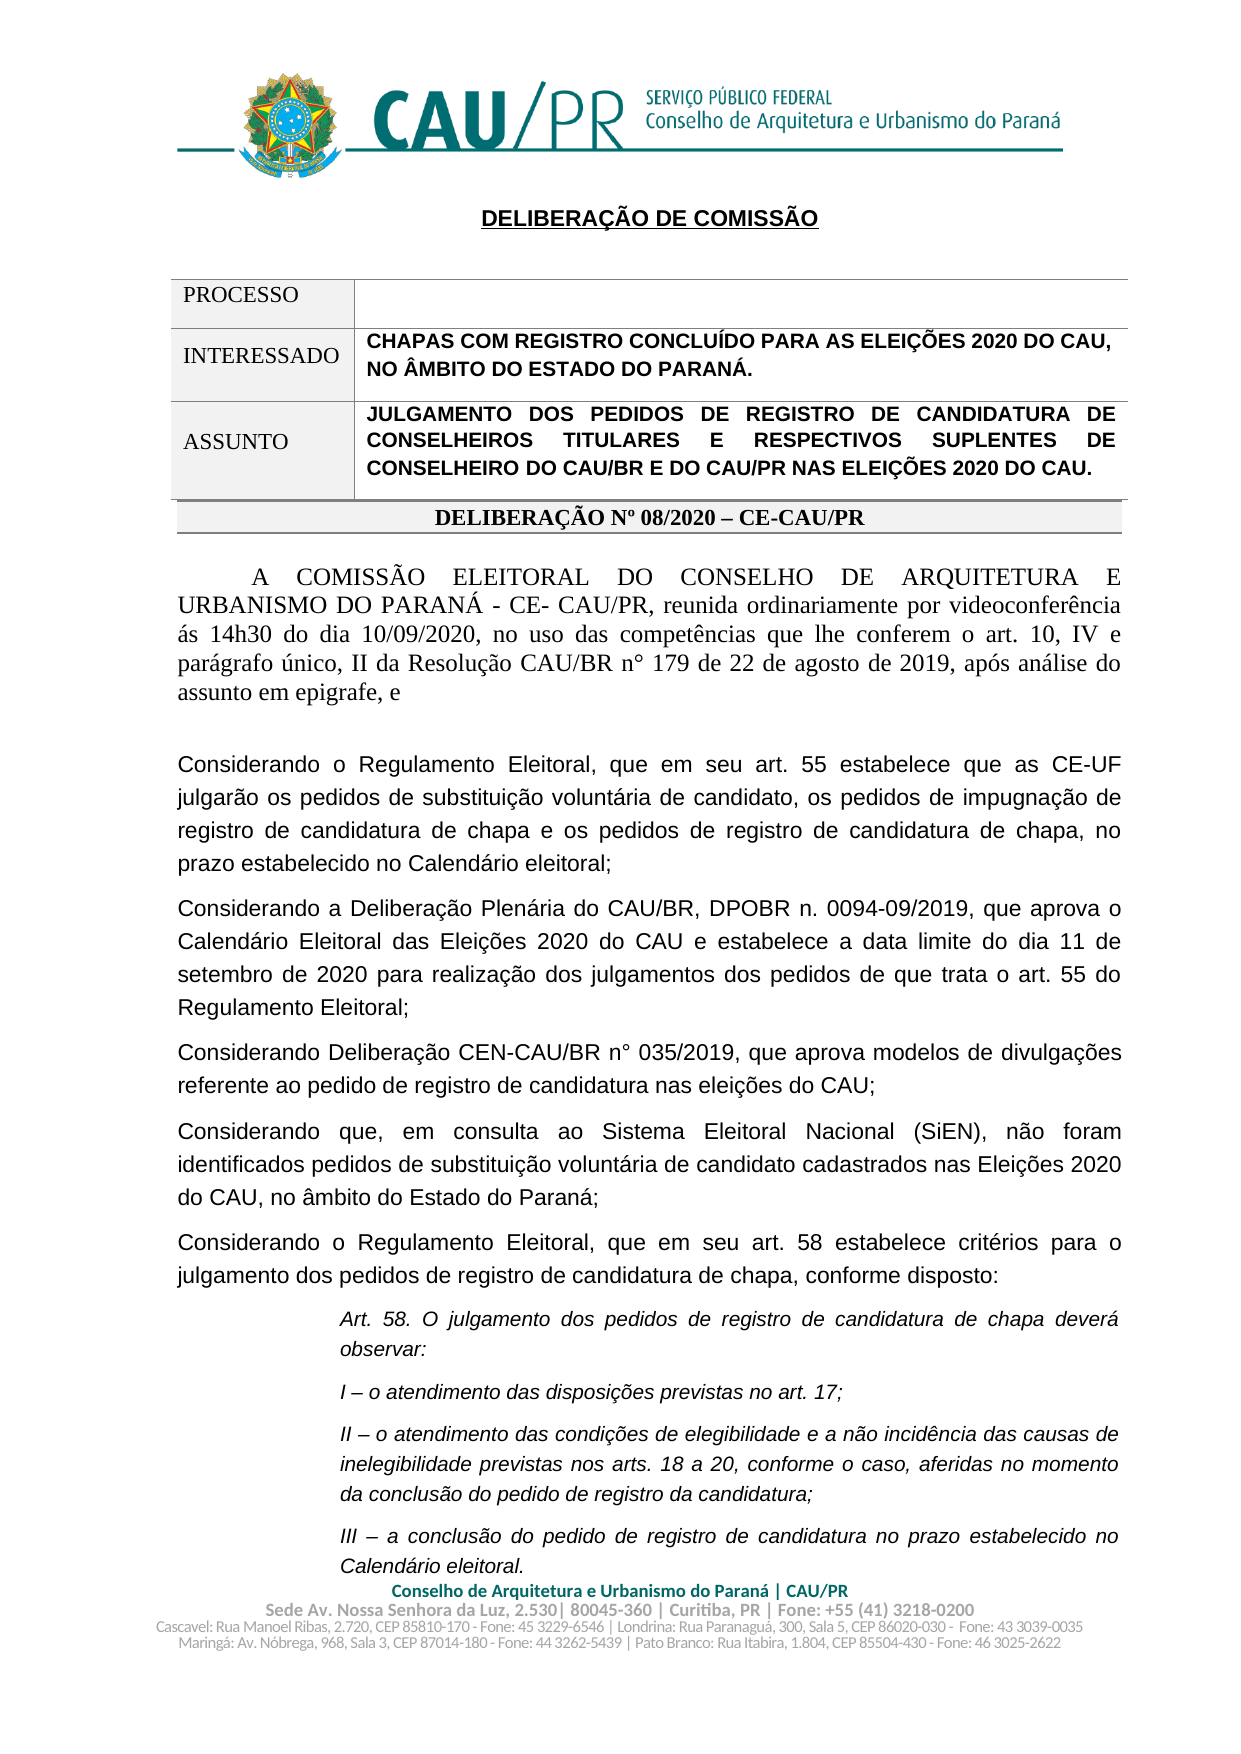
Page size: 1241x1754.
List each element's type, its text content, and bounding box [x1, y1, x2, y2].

text I – o atendimento das disposições previstas no art. 17; [340, 1379, 1122, 1403]
table_cell CHAPAS COM REGISTRO CONCLUÍDO PARA AS ELEIÇÕES 2020 DO CAU, NO ÂMBITO DO ESTADO DO PARANÁ. [355, 329, 1128, 401]
picture [177, 73, 1063, 178]
text A COMISSÃO ELEITORAL DO CONSELHO DE ARQUITETURA E URBANISMO DO PARANÁ - CE- CAU/PR, reunida ordinariamente por videoconferência ás 14h30 do dia 10/09/2020, no uso das competências que lhe conferem o art. 10, IV e parágrafo único, II da Resolução CAU/BR n° 179 de 22 de agosto de 2019, após análise do assunto em epigrafe, e [177, 562, 1122, 705]
text Considerando o Regulamento Eleitoral, que em seu art. 55 estabelece que as CE-UF julgarão os pedidos de substituição voluntária de candidato, os pedidos de impugnação de registro de candidatura de chapa e os pedidos de registro de candidatura de chapa, no prazo estabelecido no Calendário eleitoral; [177, 751, 1122, 876]
text DELIBERAÇÃO Nº 08/2020 – CE-CAU/PR [177, 502, 1122, 532]
text II – o atendimento das condições de elegibilidade e a não incidência das causas de inelegibilidade previstas nos arts. 18 a 20, conforme o caso, aferidas no momento da conclusão do pedido de registro da candidatura; [340, 1422, 1122, 1506]
table_cell INTERESSADO [171, 329, 354, 401]
text Considerando que, em consulta ao Sistema Eleitoral Nacional (SiEN), não foram identificados pedidos de substituição voluntária de candidato cadastrados nas Eleições 2020 do CAU, no âmbito do Estado do Paraná; [177, 1118, 1122, 1210]
text Considerando a Deliberação Plenária do CAU/BR, DPOBR n. 0094-09/2019, que aprova o Calendário Eleitoral das Eleições 2020 do CAU e estabelece a data limite do dia 11 de setembro de 2020 para realização dos julgamentos dos pedidos de que trata o art. 55 do Regulamento Eleitoral; [177, 895, 1122, 1020]
table_header PROCESSO [171, 280, 354, 328]
table_header [355, 280, 1128, 328]
text Considerando o Regulamento Eleitoral, que em seu art. 58 estabelece critérios para o julgamento dos pedidos de registro de candidatura de chapa, conforme disposto: [177, 1229, 1122, 1288]
text Considerando Deliberação CEN-CAU/BR n° 035/2019, que aprova modelos de divulgações referente ao pedido de registro de candidatura nas eleições do CAU; [177, 1039, 1122, 1098]
text III – a conclusão do pedido de registro de candidatura no prazo estabelecido no Calendário eleitoral. [340, 1524, 1122, 1578]
text Art. 58. O julgamento dos pedidos de registro de candidatura de chapa deverá observar: [340, 1307, 1122, 1361]
table_cell ASSUNTO [171, 402, 354, 499]
table_cell JULGAMENTO DOS PEDIDOS DE REGISTRO DE CANDIDATURA DE CONSELHEIROS TITULARES E RESPECTIVOS SUPLENTES DE CONSELHEIRO DO CAU/BR E DO CAU/PR NAS ELEIÇÕES 2020 DO CAU. [355, 402, 1128, 499]
text DELIBERAÇÃO DE COMISSÃO [177, 205, 1122, 232]
